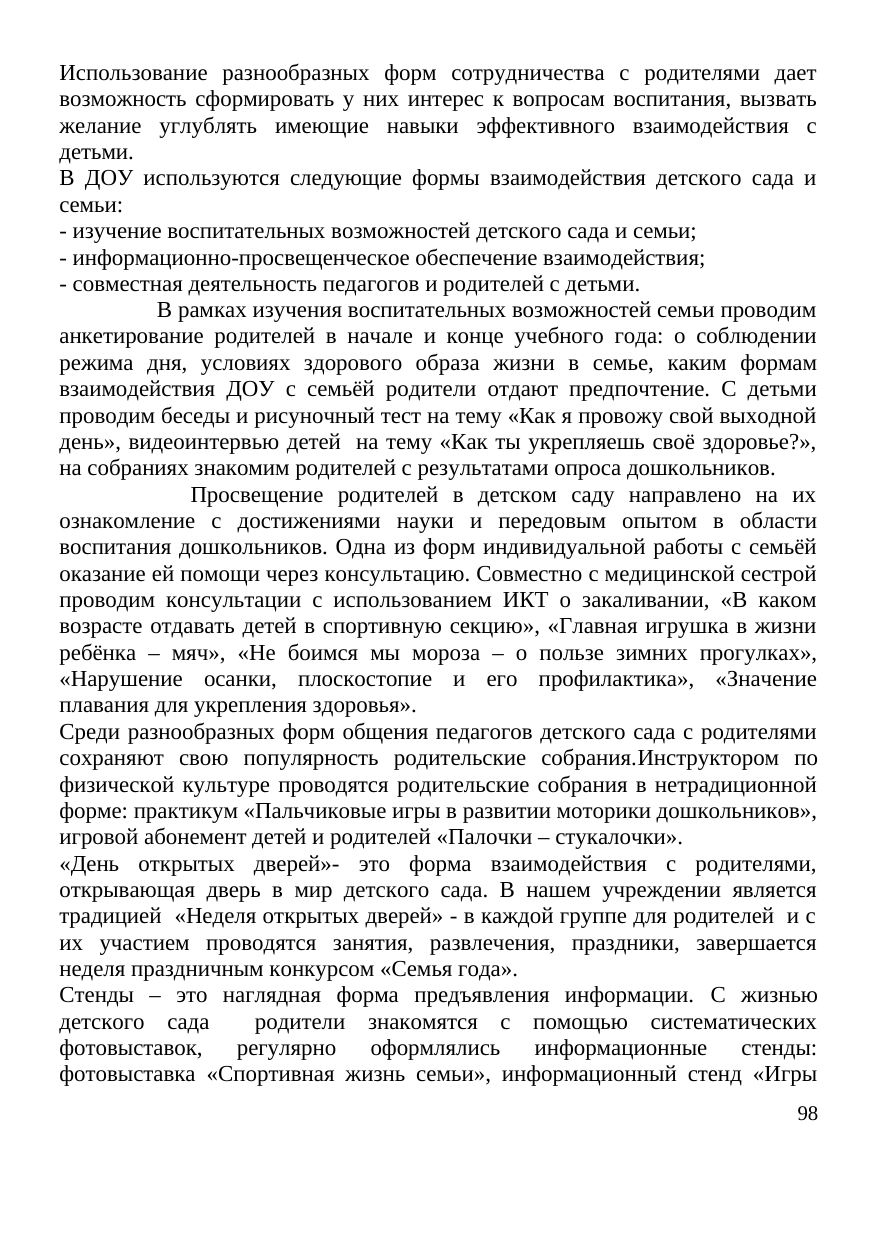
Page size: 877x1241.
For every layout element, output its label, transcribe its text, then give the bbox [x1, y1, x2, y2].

text «День открытых дверей»- это форма взаимодействия с родителями, открывающая дверь в мир детского сада. В нашем учреждении является традицией «Неделя открытых дверей» - в каждой группе для родителей и с их участием проводятся занятия, развлечения, праздники, завершается неделя праздничным конкурсом «Семья года». [59, 850, 818, 981]
text - совместная деятельность педагогов и родителей с детьми. [59, 270, 818, 296]
text В ДОУ используются следующие формы взаимодействия детского сада и семьи: [59, 164, 818, 217]
text - информационно-просвещенческое обеспечение взаимодействия; [59, 243, 818, 270]
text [59, 981, 818, 1087]
text В рамках изучения воспитательных возможностей семьи проводим анкетирование родителей в начале и конце учебного года: о соблюдении режима дня, условиях здорового образа жизни в семье, каким формам взаимодействия ДОУ с семьёй родители отдают предпочтение. С детьми проводим беседы и рисуночный тест на тему «Как я провожу свой выходной день», видеоинтервью детей на тему «Как ты укрепляешь своё здоровье?», на собраниях знакомим родителей с результатами опроса дошкольников. [59, 296, 818, 481]
text Среди разнообразных форм общения педагогов детского сада с родителями сохраняют свою популярность родительские собрания.Инструктором по физической культуре проводятся родительские собрания в нетрадиционной форме: практикум «Пальчиковые игры в развитии моторики дошкольников», игровой абонемент детей и родителей «Палочки – стукалочки». [59, 718, 818, 850]
text Просвещение родителей в детском саду направлено на их ознакомление с достижениями науки и передовым опытом в области воспитания дошкольников. Одна из форм индивидуальной работы с семьёй оказание ей помощи через консультацию. Совместно с медицинской сестрой проводим консультации с использованием ИКТ о закаливании, «В каком возрасте отдавать детей в спортивную секцию», «Главная игрушка в жизни ребёнка – мяч», «Не боимся мы мороза – о пользе зимних прогулках», «Нарушение осанки, плоскостопие и его профилактика», «Значение плавания для укрепления здоровья». [59, 481, 818, 718]
text Использование разнообразных форм сотрудничества с родителями дает возможность сформировать у них интерес к вопросам воспитания, вызвать желание углублять имеющие навыки эффективного взаимодействия с детьми. [59, 59, 818, 164]
text - изучение воспитательных возможностей детского сада и семьи; [59, 217, 818, 243]
